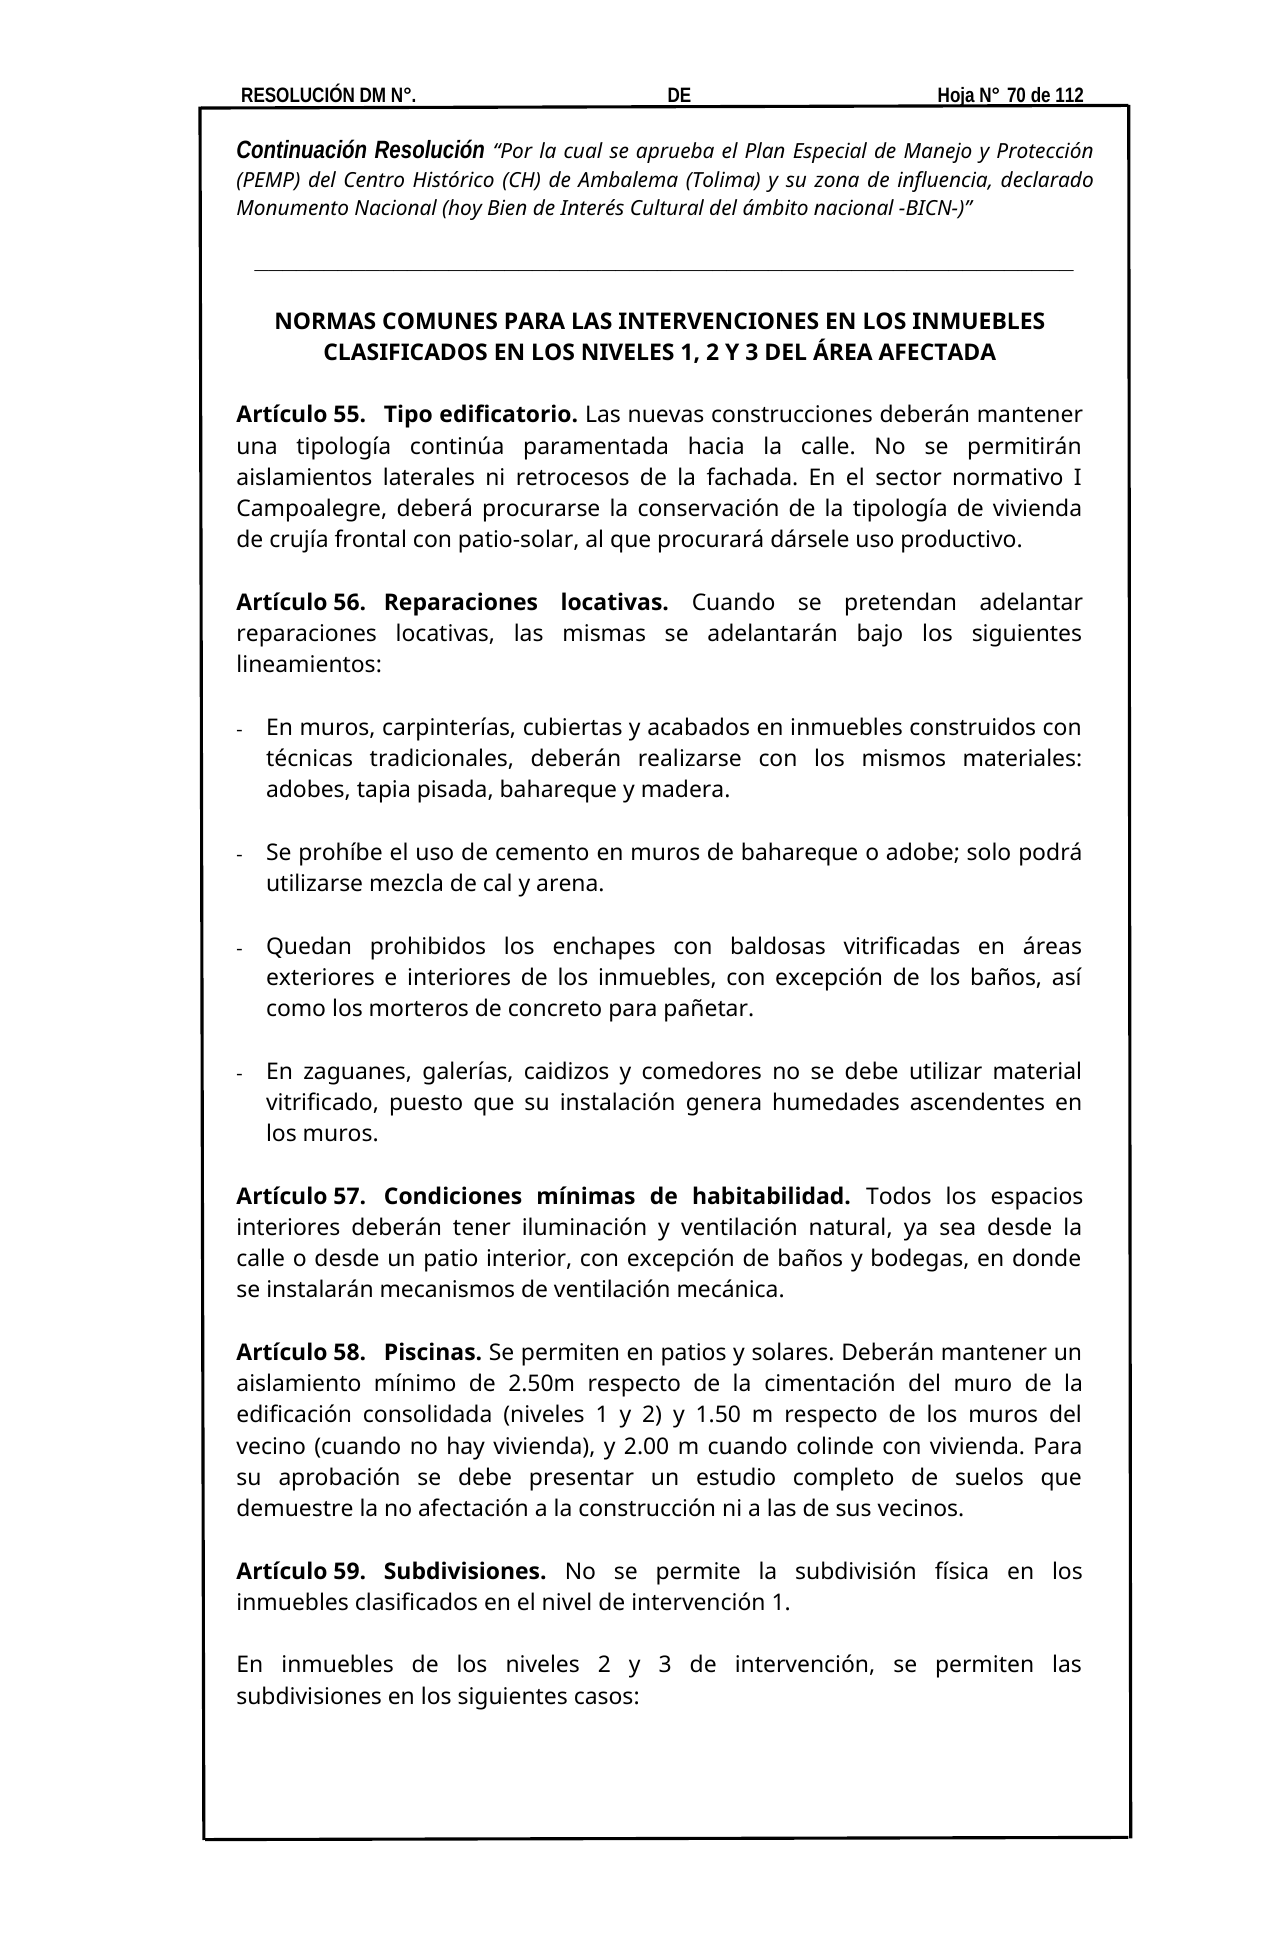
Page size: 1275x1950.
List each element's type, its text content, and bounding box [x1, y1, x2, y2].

text NORMAS COMUNES PARA LAS INTERVENCIONES EN LOS INMUEBLES CLASIFICADOS EN LOS NIVELES 1, 2 Y 3 DEL ÁREA AFECTADA [236, 304, 1083, 367]
list Se prohíbe el uso de cemento en muros de bahareque o adobe; solo podrá utilizarse mezcla de cal y arena. [236, 836, 1083, 898]
list En zaguanes, galerías, caidizos y comedores no se debe utilizar material vitrificado, puesto que su instalación genera humedades ascendentes en los muros. [236, 1054, 1083, 1148]
list Condiciones mínimas de habitabilidad. Todos los espacios interiores deberán tener iluminación y ventilación natural, ya sea desde la calle o desde un patio interior, con excepción de baños y bodegas, en donde se instalarán mecanismos de ventilación mecánica. [236, 1179, 1083, 1304]
list Subdivisiones. No se permite la subdivisión física en los inmuebles clasificados en el nivel de intervención 1. [236, 1554, 1083, 1617]
list En muros, carpinterías, cubiertas y acabados en inmuebles construidos con técnicas tradicionales, deberán realizarse con los mismos materiales: adobes, tapia pisada, bahareque y madera. [236, 711, 1083, 804]
text En inmuebles de los niveles 2 y 3 de intervención, se permiten las subdivisiones en los siguientes casos: [236, 1648, 1083, 1711]
list Reparaciones locativas. Cuando se pretendan adelantar reparaciones locativas, las mismas se adelantarán bajo los siguientes lineamientos: [236, 586, 1083, 679]
list Quedan prohibidos los enchapes con baldosas vitrificadas en áreas exteriores e interiores de los inmuebles, con excepción de los baños, así como los morteros de concreto para pañetar. [236, 929, 1083, 1023]
list Tipo edificatorio. Las nuevas construcciones deberán mantener una tipología continúa paramentada hacia la calle. No se permitirán aislamientos laterales ni retrocesos de la fachada. En el sector normativo I Campoalegre, deberá procurarse la conservación de la tipología de vivienda de crujía frontal con patio-solar, al que procurará dársele uso productivo. [236, 398, 1083, 554]
list Piscinas. Se permiten en patios y solares. Deberán mantener un aislamiento mínimo de 2.50m respecto de la cimentación del muro de la edificación consolidada (niveles 1 y 2) y 1.50 m respecto de los muros del vecino (cuando no hay vivienda), y 2.00 m cuando colinde con vivienda. Para su aprobación se debe presentar un estudio completo de suelos que demuestre la no afectación a la construcción ni a las de sus vecinos. [236, 1336, 1083, 1523]
